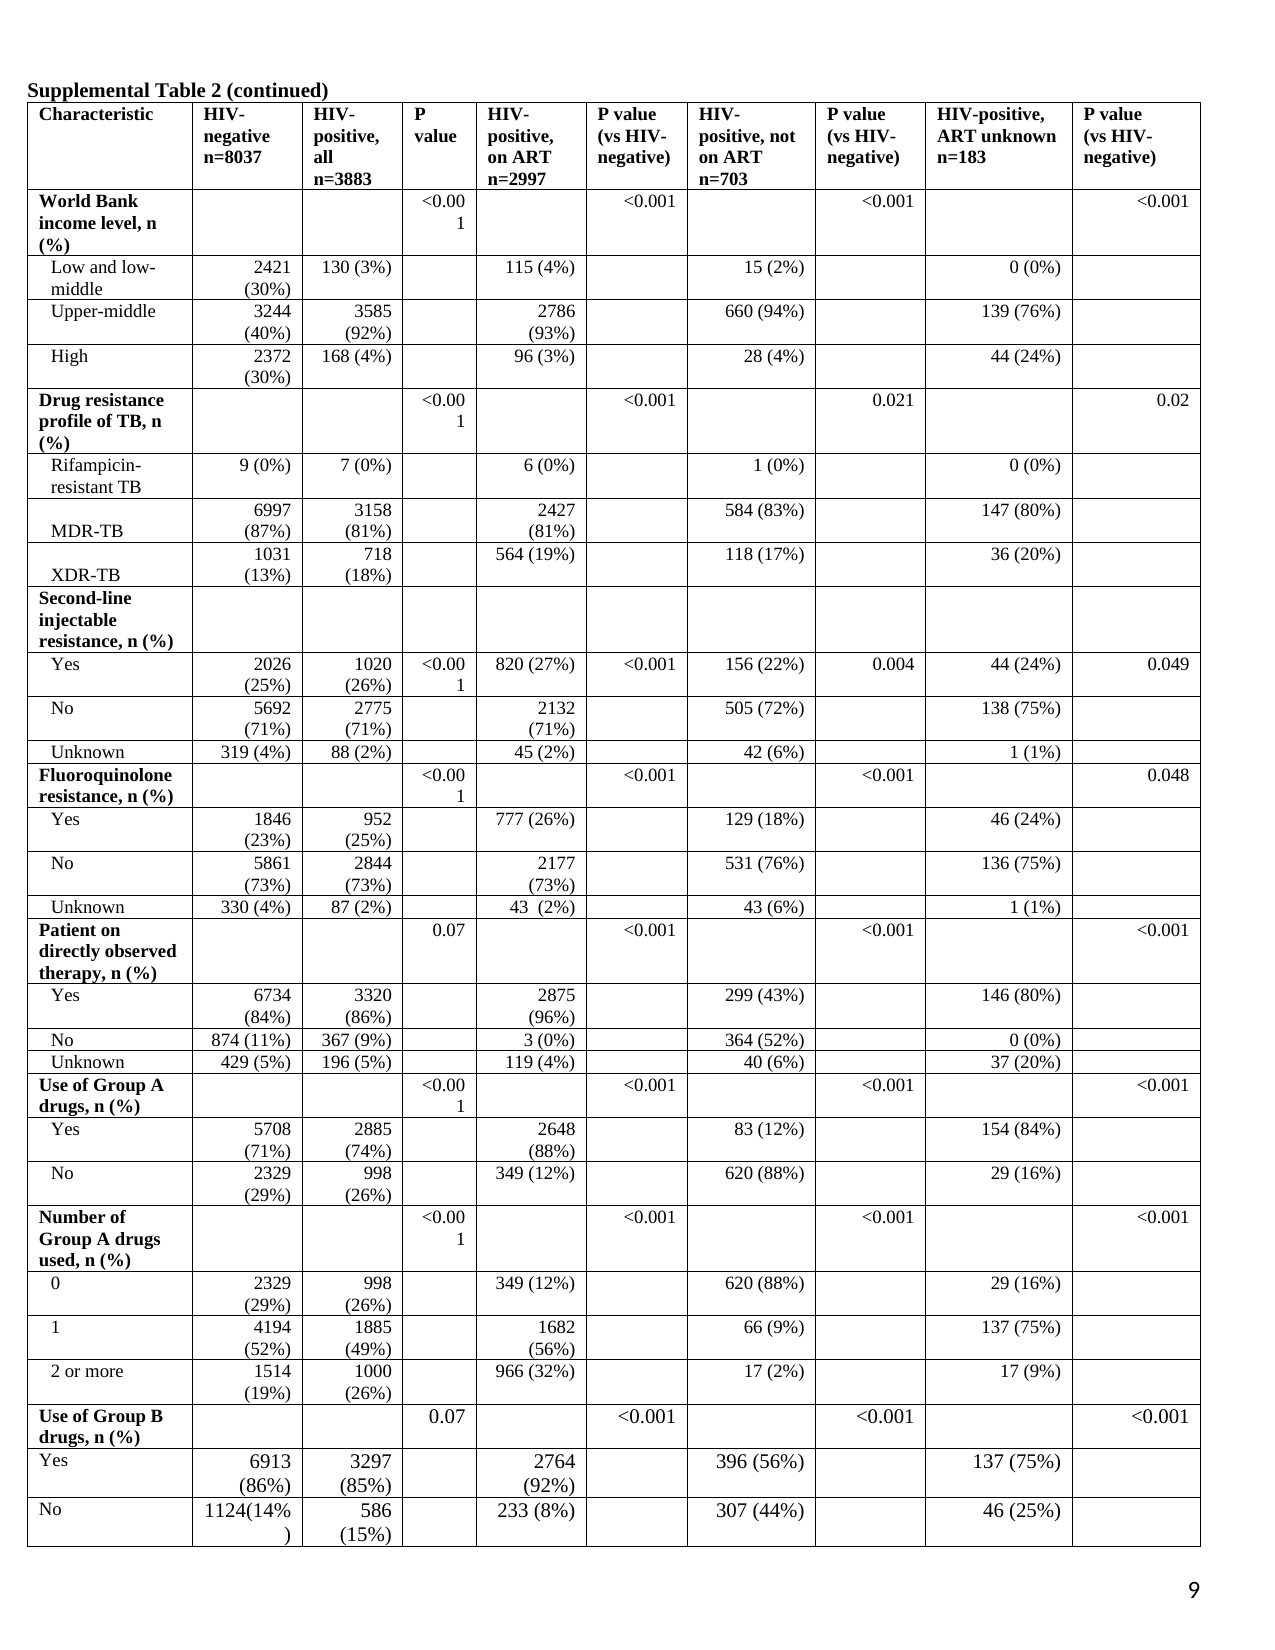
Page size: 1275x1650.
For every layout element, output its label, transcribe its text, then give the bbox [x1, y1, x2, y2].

table_cell [403, 587, 476, 652]
table_cell 349 (12%) [477, 1272, 586, 1315]
table_cell [1073, 1118, 1200, 1161]
table_cell <0.001 [587, 1206, 687, 1271]
table_cell [1073, 345, 1200, 388]
table_cell [403, 1029, 476, 1050]
table_cell [193, 389, 302, 453]
table_cell 168 (4%) [303, 345, 402, 388]
table_cell [587, 499, 687, 542]
table_cell [477, 389, 586, 453]
table_cell 874 (11%) [193, 1029, 302, 1050]
table_cell 998 (26%) [303, 1272, 402, 1315]
table_cell 154 (84%) [926, 1118, 1072, 1161]
table_cell [816, 1449, 925, 1497]
table_cell No [28, 1029, 192, 1050]
table_cell [477, 919, 586, 983]
table_cell 2427 (81%) [477, 499, 586, 542]
table_cell <0.001 [403, 653, 476, 696]
table_cell [403, 1118, 476, 1161]
table_cell [587, 896, 687, 918]
table_cell [587, 345, 687, 388]
table_cell <0.001 [816, 919, 925, 983]
table_cell [587, 587, 687, 652]
table_cell Use of Group B drugs, n (%) [28, 1405, 192, 1448]
table_cell [587, 697, 687, 740]
table_cell [816, 808, 925, 851]
table_cell 138 (75%) [926, 697, 1072, 740]
table_cell 1 [28, 1316, 192, 1359]
table_cell 0 (0%) [926, 1029, 1072, 1050]
table_cell 660 (94%) [688, 300, 815, 343]
table_cell [1073, 1498, 1200, 1546]
table_cell 330 (4%) [193, 896, 302, 918]
table_cell 196 (5%) [303, 1051, 402, 1073]
table_header HIV-positive, ART unknown n=183 [926, 103, 1072, 189]
table_cell <0.001 [816, 1405, 925, 1448]
table_cell [403, 1360, 476, 1403]
table_cell [816, 896, 925, 918]
table_cell Unknown [28, 1051, 192, 1073]
table_cell [587, 984, 687, 1027]
table_cell 45 (2%) [477, 741, 586, 762]
table_cell Drug resistance profile of TB, n (%) [28, 389, 192, 453]
table_cell 0.021 [816, 389, 925, 453]
table_cell [403, 543, 476, 586]
table_cell 156 (22%) [688, 653, 815, 696]
table_cell 0.048 [1073, 764, 1200, 807]
table_cell Unknown [28, 896, 192, 918]
table_cell [1073, 1316, 1200, 1359]
table_cell 820 (27%) [477, 653, 586, 696]
table_cell 1000 (26%) [303, 1360, 402, 1403]
table_cell 9 (0%) [193, 454, 302, 497]
table_cell [303, 764, 402, 807]
table_cell 0 (0%) [926, 454, 1072, 497]
table_cell [587, 1449, 687, 1497]
table_cell 564 (19%) [477, 543, 586, 586]
table_cell 319 (4%) [193, 741, 302, 762]
table_cell 88 (2%) [303, 741, 402, 762]
table_cell 952 (25%) [303, 808, 402, 851]
table_cell 137 (75%) [926, 1316, 1072, 1359]
table_cell No [28, 852, 192, 895]
table_cell [926, 764, 1072, 807]
table_cell Second-line injectable resistance, n (%) [28, 587, 192, 652]
table_cell 66 (9%) [688, 1316, 815, 1359]
table_cell [303, 1206, 402, 1271]
table_cell 718 (18%) [303, 543, 402, 586]
table_cell 3244 (40%) [193, 300, 302, 343]
table_cell [587, 1051, 687, 1073]
table_cell [1073, 1272, 1200, 1315]
table_cell 1846 (23%) [193, 808, 302, 851]
table_cell 3297 (85%) [303, 1449, 402, 1497]
table_header P value (vs HIV-negative) [816, 103, 925, 189]
table_cell <0.001 [587, 190, 687, 255]
table_cell 29 (16%) [926, 1162, 1072, 1205]
table_cell <0.001 [587, 919, 687, 983]
table_cell [816, 984, 925, 1027]
table_cell 1 (1%) [926, 896, 1072, 918]
table_cell [816, 345, 925, 388]
table_header HIV-negative n=8037 [193, 103, 302, 189]
table_cell [926, 919, 1072, 983]
table_cell 620 (88%) [688, 1162, 815, 1205]
table_cell 6734 (84%) [193, 984, 302, 1027]
table_cell [303, 587, 402, 652]
table_cell 28 (4%) [688, 345, 815, 388]
table_cell Patient on directly observed therapy, n (%) [28, 919, 192, 983]
table_cell [816, 543, 925, 586]
table_cell 0 (0%) [926, 256, 1072, 299]
table_cell 2 or more [28, 1360, 192, 1403]
table_cell [587, 1360, 687, 1403]
table_cell 2786 (93%) [477, 300, 586, 343]
table_cell 2875 (96%) [477, 984, 586, 1027]
table_cell [1073, 984, 1200, 1027]
table_cell <0.001 [587, 653, 687, 696]
table_cell [816, 1029, 925, 1050]
table_cell [587, 256, 687, 299]
table_header HIV-positive, on ART n=2997 [477, 103, 586, 189]
table_cell <0.001 [1073, 190, 1200, 255]
table_cell 1031 (13%) [193, 543, 302, 586]
table_cell [816, 587, 925, 652]
table_cell [688, 389, 815, 453]
table_cell 43 (2%) [477, 896, 586, 918]
table_cell [816, 300, 925, 343]
table_cell [816, 1162, 925, 1205]
table_cell 139 (76%) [926, 300, 1072, 343]
table_cell 1020 (26%) [303, 653, 402, 696]
table_cell 233 (8%) [477, 1498, 586, 1546]
table_cell Fluoroquinolone resistance, n (%) [28, 764, 192, 807]
table_cell 531 (76%) [688, 852, 815, 895]
table_cell 307 (44%) [688, 1498, 815, 1546]
table_cell 0.049 [1073, 653, 1200, 696]
table_cell [477, 587, 586, 652]
table_cell 0.07 [403, 1405, 476, 1448]
table_cell [587, 1272, 687, 1315]
table_cell 2329 (29%) [193, 1162, 302, 1205]
table_cell 42 (6%) [688, 741, 815, 762]
table_cell 0.02 [1073, 389, 1200, 453]
table_cell Yes [28, 1118, 192, 1161]
table_cell 29 (16%) [926, 1272, 1072, 1315]
table_cell [1073, 697, 1200, 740]
table_cell [477, 764, 586, 807]
table_cell 146 (80%) [926, 984, 1072, 1027]
table_cell [587, 1498, 687, 1546]
table_cell 118 (17%) [688, 543, 815, 586]
table_cell <0.001 [587, 1074, 687, 1117]
table_cell 129 (18%) [688, 808, 815, 851]
table_cell 4194 (52%) [193, 1316, 302, 1359]
table_cell 1885 (49%) [303, 1316, 402, 1359]
table_cell [926, 587, 1072, 652]
table_header P value (vs HIV-negative) [1073, 103, 1200, 189]
table_header HIV-positive, all n=3883 [303, 103, 402, 189]
table_cell No [28, 1162, 192, 1205]
table_cell [587, 454, 687, 497]
table_cell 2421 (30%) [193, 256, 302, 299]
table_cell [303, 1405, 402, 1448]
table_cell <0.001 [403, 1074, 476, 1117]
table_cell [193, 190, 302, 255]
table_cell 620 (88%) [688, 1272, 815, 1315]
table_cell [403, 256, 476, 299]
table_cell [926, 389, 1072, 453]
table_cell 396 (56%) [688, 1449, 815, 1497]
table_cell [193, 919, 302, 983]
table_cell MDR-TB [28, 499, 192, 542]
table_cell [816, 1498, 925, 1546]
table_cell [403, 741, 476, 762]
table_cell [403, 300, 476, 343]
table_cell 299 (43%) [688, 984, 815, 1027]
table_cell 2885 (74%) [303, 1118, 402, 1161]
table_cell Number of Group A drugs used, n (%) [28, 1206, 192, 1271]
table_header P value [403, 103, 476, 189]
table_cell 37 (20%) [926, 1051, 1072, 1073]
table_cell Yes [28, 1449, 192, 1497]
table_cell [303, 389, 402, 453]
table_cell [1073, 852, 1200, 895]
table_cell 966 (32%) [477, 1360, 586, 1403]
table_cell [816, 1118, 925, 1161]
table_cell 3320 (86%) [303, 984, 402, 1027]
table_cell 3 (0%) [477, 1029, 586, 1050]
table_cell [403, 1051, 476, 1073]
table_cell 777 (26%) [477, 808, 586, 851]
table_cell [303, 190, 402, 255]
table_cell <0.001 [816, 1206, 925, 1271]
table_cell 1124(14%) [193, 1498, 302, 1546]
table_cell [688, 1206, 815, 1271]
table_cell 3158 (81%) [303, 499, 402, 542]
table_cell [1073, 300, 1200, 343]
table_cell [688, 919, 815, 983]
table_cell Rifampicin-resistant TB [28, 454, 192, 497]
table_header P value (vs HIV-negative) [587, 103, 687, 189]
table_cell [816, 499, 925, 542]
table_cell 17 (2%) [688, 1360, 815, 1403]
table_cell [816, 741, 925, 762]
table_cell 3585 (92%) [303, 300, 402, 343]
table_cell 2775 (71%) [303, 697, 402, 740]
table_cell Yes [28, 808, 192, 851]
table_cell [403, 697, 476, 740]
table_cell [303, 1074, 402, 1117]
table_cell [587, 543, 687, 586]
table_cell 36 (20%) [926, 543, 1072, 586]
table_cell 505 (72%) [688, 697, 815, 740]
table_cell [587, 1118, 687, 1161]
table_cell [477, 190, 586, 255]
table_cell 5708 (71%) [193, 1118, 302, 1161]
table_cell [403, 896, 476, 918]
table_cell [1073, 1360, 1200, 1403]
table_cell [587, 1316, 687, 1359]
table_cell [303, 919, 402, 983]
table_cell 6913 (86%) [193, 1449, 302, 1497]
table_cell 44 (24%) [926, 653, 1072, 696]
table_cell XDR-TB [28, 543, 192, 586]
text Supplemental Table 2 (continued) [27, 78, 1200, 102]
table_cell <0.001 [1073, 919, 1200, 983]
table_cell [477, 1405, 586, 1448]
table_cell 46 (24%) [926, 808, 1072, 851]
table_cell [1073, 1051, 1200, 1073]
table_cell 40 (6%) [688, 1051, 815, 1073]
table_cell [403, 1498, 476, 1546]
table_cell 584 (83%) [688, 499, 815, 542]
table_cell [816, 1051, 925, 1073]
table_cell <0.001 [403, 389, 476, 453]
table_cell Use of Group A drugs, n (%) [28, 1074, 192, 1117]
table_cell 2026 (25%) [193, 653, 302, 696]
table_cell 147 (80%) [926, 499, 1072, 542]
table_cell 0.004 [816, 653, 925, 696]
table_cell [587, 300, 687, 343]
table_cell [926, 1206, 1072, 1271]
table_cell <0.001 [403, 190, 476, 255]
table_cell [926, 1074, 1072, 1117]
table_cell <0.001 [816, 764, 925, 807]
table_cell [193, 1206, 302, 1271]
table_cell 364 (52%) [688, 1029, 815, 1050]
table_cell [1073, 1162, 1200, 1205]
table_header HIV-positive, not on ART n=703 [688, 103, 815, 189]
table_cell 1 (0%) [688, 454, 815, 497]
table_cell [403, 852, 476, 895]
table_cell 2648 (88%) [477, 1118, 586, 1161]
table_cell [403, 1316, 476, 1359]
table_cell 136 (75%) [926, 852, 1072, 895]
table_cell [587, 808, 687, 851]
table_cell <0.001 [1073, 1074, 1200, 1117]
table_cell [816, 454, 925, 497]
table_cell [1073, 454, 1200, 497]
table_header Characteristic [28, 103, 192, 189]
table_cell <0.001 [816, 190, 925, 255]
table_cell 349 (12%) [477, 1162, 586, 1205]
table_cell [926, 190, 1072, 255]
table_cell <0.001 [1073, 1206, 1200, 1271]
table_cell [403, 808, 476, 851]
table_cell 2329 (29%) [193, 1272, 302, 1315]
table_cell 0 [28, 1272, 192, 1315]
table_cell 119 (4%) [477, 1051, 586, 1073]
table_cell 96 (3%) [477, 345, 586, 388]
table_cell [477, 1074, 586, 1117]
table_cell 2764 (92%) [477, 1449, 586, 1497]
table_cell <0.001 [816, 1074, 925, 1117]
table_cell 17 (9%) [926, 1360, 1072, 1403]
table_cell [193, 1405, 302, 1448]
table_cell [688, 1405, 815, 1448]
table_cell [688, 587, 815, 652]
table_cell [193, 1074, 302, 1117]
table_cell [816, 1360, 925, 1403]
table_cell [403, 1449, 476, 1497]
table_cell [587, 741, 687, 762]
table_cell No [28, 697, 192, 740]
table_cell [1073, 256, 1200, 299]
table_cell [403, 499, 476, 542]
table_cell [688, 1074, 815, 1117]
table_cell 137 (75%) [926, 1449, 1072, 1497]
table_cell Upper-middle [28, 300, 192, 343]
table_cell 2177 (73%) [477, 852, 586, 895]
table_cell 998 (26%) [303, 1162, 402, 1205]
table_cell [1073, 1029, 1200, 1050]
table_cell Low and low-middle [28, 256, 192, 299]
table_cell [1073, 543, 1200, 586]
table_cell 2132 (71%) [477, 697, 586, 740]
table_cell 87 (2%) [303, 896, 402, 918]
table_cell 6997 (87%) [193, 499, 302, 542]
table_cell [816, 697, 925, 740]
table_cell 2372 (30%) [193, 345, 302, 388]
table_cell [1073, 1449, 1200, 1497]
table_cell 1514 (19%) [193, 1360, 302, 1403]
table_cell 5692 (71%) [193, 697, 302, 740]
table_cell 586 (15%) [303, 1498, 402, 1546]
table_cell <0.001 [587, 764, 687, 807]
table_cell World Bank income level, n (%) [28, 190, 192, 255]
table_cell [688, 190, 815, 255]
table_cell [587, 852, 687, 895]
table_cell [688, 764, 815, 807]
table_cell 1 (1%) [926, 741, 1072, 762]
table_cell 115 (4%) [477, 256, 586, 299]
table_cell [193, 587, 302, 652]
table_cell [1073, 499, 1200, 542]
table_cell 1682 (56%) [477, 1316, 586, 1359]
table_cell 46 (25%) [926, 1498, 1072, 1546]
table_cell 43 (6%) [688, 896, 815, 918]
table_cell <0.001 [587, 1405, 687, 1448]
table_cell [403, 984, 476, 1027]
table_cell 5861 (73%) [193, 852, 302, 895]
table_cell [1073, 808, 1200, 851]
table_cell Yes [28, 984, 192, 1027]
table_cell 15 (2%) [688, 256, 815, 299]
table_cell [816, 256, 925, 299]
table_cell Unknown [28, 741, 192, 762]
table_cell 367 (9%) [303, 1029, 402, 1050]
table_cell [816, 1316, 925, 1359]
table_cell [816, 852, 925, 895]
table_cell 130 (3%) [303, 256, 402, 299]
table_cell [403, 454, 476, 497]
table_cell 429 (5%) [193, 1051, 302, 1073]
table_cell High [28, 345, 192, 388]
table_cell No [28, 1498, 192, 1546]
table_cell <0.001 [403, 1206, 476, 1271]
table_cell [587, 1162, 687, 1205]
table_cell 83 (12%) [688, 1118, 815, 1161]
table_cell [926, 1405, 1072, 1448]
table_cell [403, 1162, 476, 1205]
table_cell [193, 764, 302, 807]
table_cell [1073, 896, 1200, 918]
table_cell [477, 1206, 586, 1271]
table_cell [587, 1029, 687, 1050]
table_cell 2844 (73%) [303, 852, 402, 895]
table_cell 7 (0%) [303, 454, 402, 497]
table_cell 44 (24%) [926, 345, 1072, 388]
table_cell 0.07 [403, 919, 476, 983]
table_cell <0.001 [403, 764, 476, 807]
table_cell [403, 345, 476, 388]
table_cell [403, 1272, 476, 1315]
table_cell <0.001 [587, 389, 687, 453]
table_cell [1073, 741, 1200, 762]
table_cell Yes [28, 653, 192, 696]
table_cell [816, 1272, 925, 1315]
table_cell <0.001 [1073, 1405, 1200, 1448]
table_cell 6 (0%) [477, 454, 586, 497]
table_cell [1073, 587, 1200, 652]
